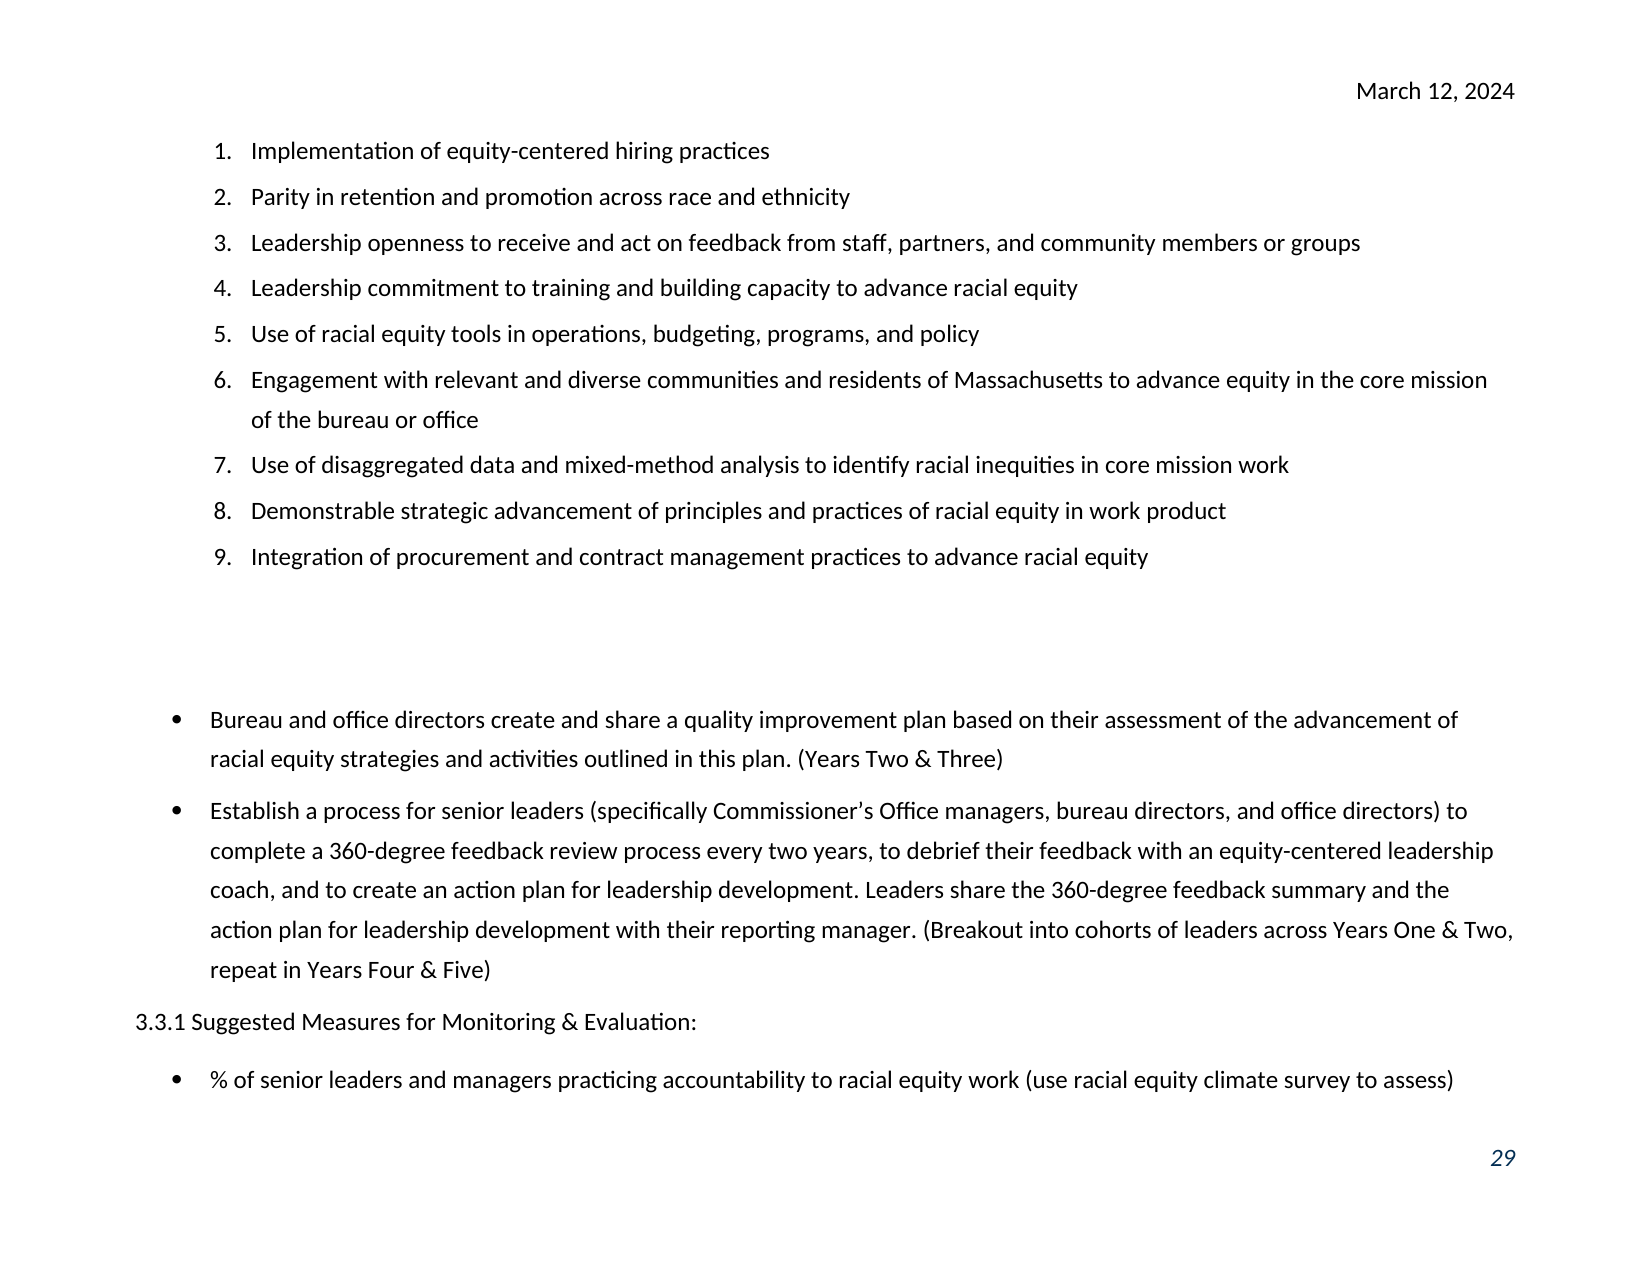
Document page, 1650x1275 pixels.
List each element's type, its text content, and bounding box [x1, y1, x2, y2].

text 3.3.1 Suggested Measures for Monitoring & Evaluation: [135, 1006, 1515, 1036]
list Parity in retention and promotion across race and ethnicity [213, 181, 1515, 211]
list Implementation of equity-centered hiring practices [213, 135, 1515, 166]
list Engagement with relevant and diverse communities and residents of Massachusetts to advance equity in the core mission of the bureau or office [213, 364, 1515, 434]
list Demonstrable strategic advancement of principles and practices of racial equity in work product [213, 495, 1515, 526]
list Use of disaggregated data and mixed-method analysis to identify racial inequities in core mission work [213, 449, 1515, 480]
list Bureau and office directors create and share a quality improvement plan based on their assessment of the advancement of racial equity strategies and activities outlined in this plan. (Years Two & Three) [172, 704, 1515, 774]
list Leadership commitment to training and building capacity to advance racial equity [213, 272, 1515, 303]
list Establish a process for senior leaders (specifically Commissioner’s Office managers, bureau directors, and office directors) to complete a 360-degree feedback review process every two years, to debrief their feedback with an equity-centered leadership coach, and to create an action plan for leadership development. Leaders share the 360-degree feedback summary and the action plan for leadership development with their reporting manager. (Breakout into cohorts of leaders across Years One & Two, repeat in Years Four & Five) [172, 795, 1515, 984]
list Leadership openness to receive and act on feedback from staff, partners, and community members or groups [213, 227, 1515, 257]
list Use of racial equity tools in operations, budgeting, programs, and policy [213, 318, 1515, 349]
list % of senior leaders and managers practicing accountability to racial equity work (use racial equity climate survey to assess) [172, 1064, 1515, 1095]
list Integration of procurement and contract management practices to advance racial equity [213, 541, 1515, 572]
